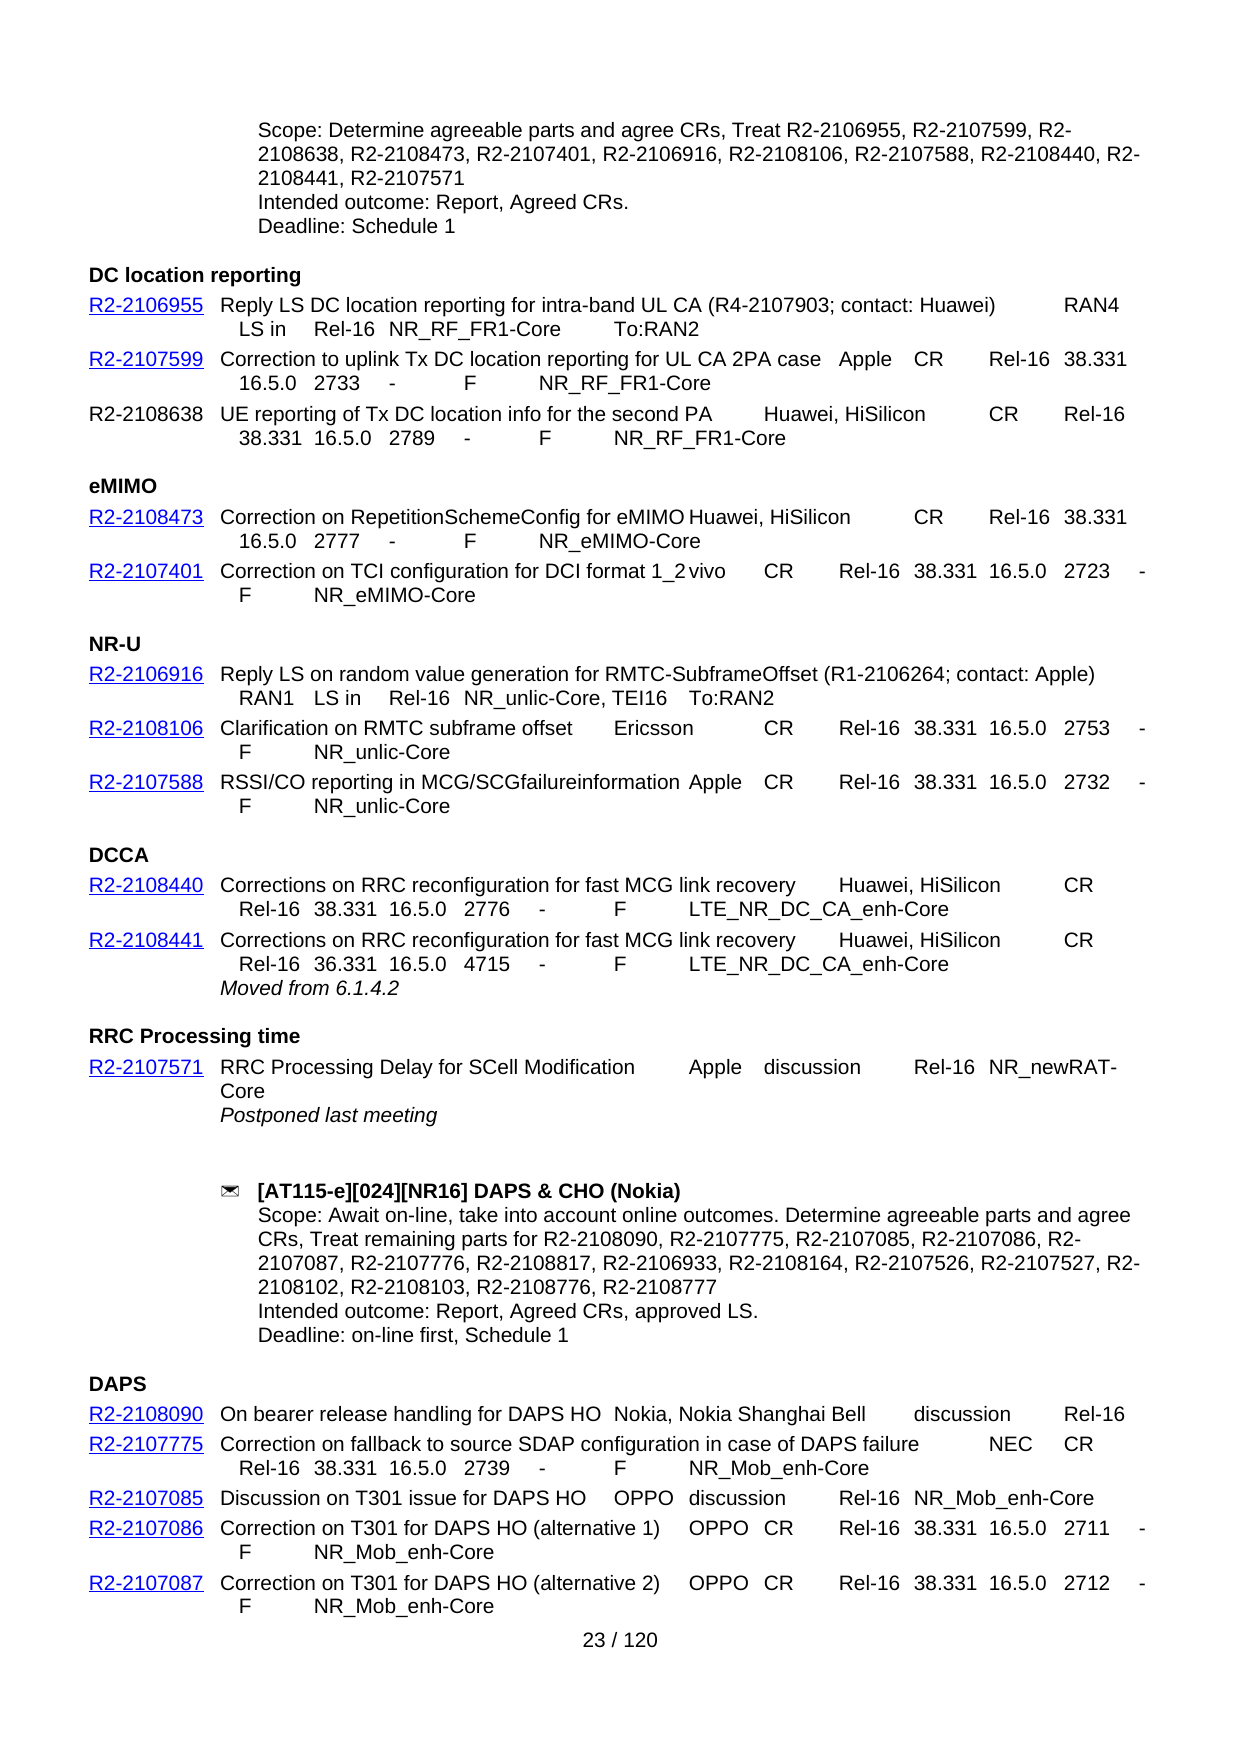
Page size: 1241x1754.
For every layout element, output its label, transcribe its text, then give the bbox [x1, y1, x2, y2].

title R2-2107571 RRC Processing Delay for SCell Modification Apple discussion Rel-16 NR_newRAT-Core [89, 1054, 1152, 1102]
text Deadline: Schedule 1 [220, 214, 1152, 238]
text NR-U [89, 632, 1152, 656]
text DAPS [89, 1371, 1152, 1395]
title R2-2107599 Correction to uplink Tx DC location reporting for UL CA 2PA case Apple CR Rel-16 38.331 16.5.0 2733 - F NR_RF_FR1-Core [89, 347, 1152, 395]
title R2-2108638 UE reporting of Tx DC location info for the second PA Huawei, HiSilicon CR Rel-16 38.331 16.5.0 2789 - F NR_RF_FR1-Core [89, 401, 1152, 449]
title R2-2108473 Correction on RepetitionSchemeConfig for eMIMO Huawei, HiSilicon CR Rel-16 38.331 16.5.0 2777 - F NR_eMIMO-Core [89, 504, 1152, 552]
text Intended outcome: Report, Agreed CRs, approved LS. [220, 1298, 1152, 1322]
text RRC Processing time [89, 1024, 1152, 1048]
title R2-2108440 Corrections on RRC reconfiguration for fast MCG link recovery Huawei, HiSilicon CR Rel-16 38.331 16.5.0 2776 - F LTE_NR_DC_CA_enh-Core [89, 873, 1152, 921]
text Postponed last meeting [220, 1102, 1152, 1126]
title R2-2106955 Reply LS DC location reporting for intra-band UL CA (R4-2107903; contact: Huawei) RAN4 LS in Rel-16 NR_RF_FR1-Core To:RAN2 [89, 293, 1152, 341]
text [AT115-e][024][NR16] DAPS & CHO (Nokia) [220, 1178, 1152, 1203]
title R2-2107775 Correction on fallback to source SDAP configuration in case of DAPS failure NEC CR Rel-16 38.331 16.5.0 2739 - F NR_Mob_enh-Core [89, 1432, 1152, 1480]
title R2-2108106 Clarification on RMTC subframe offset Ericsson CR Rel-16 38.331 16.5.0 2753 - F NR_unlic-Core [89, 716, 1152, 764]
title R2-2107086 Correction on T301 for DAPS HO (alternative 1) OPPO CR Rel-16 38.331 16.5.0 2711 - F NR_Mob_enh-Core [89, 1516, 1152, 1564]
title R2-2107085 Discussion on T301 issue for DAPS HO OPPO discussion Rel-16 NR_Mob_enh-Core [89, 1486, 1152, 1510]
title R2-2107087 Correction on T301 for DAPS HO (alternative 2) OPPO CR Rel-16 38.331 16.5.0 2712 - F NR_Mob_enh-Core [89, 1570, 1152, 1618]
text eMIMO [89, 474, 1152, 498]
text DC location reporting [89, 263, 1152, 287]
text DCCA [89, 843, 1152, 867]
title R2-2108090 On bearer release handling for DAPS HO Nokia, Nokia Shanghai Bell discussion Rel-16 [89, 1402, 1152, 1426]
text Intended outcome: Report, Agreed CRs. [220, 190, 1152, 214]
title R2-2108441 Corrections on RRC reconfiguration for fast MCG link recovery Huawei, HiSilicon CR Rel-16 36.331 16.5.0 4715 - F LTE_NR_DC_CA_enh-Core [89, 927, 1152, 975]
text Moved from 6.1.4.2 [220, 975, 1152, 999]
title R2-2106916 Reply LS on random value generation for RMTC-SubframeOffset (R1-2106264; contact: Apple) RAN1 LS in Rel-16 NR_unlic-Core, TEI16 To:RAN2 [89, 662, 1152, 710]
title R2-2107588 RSSI/CO reporting in MCG/SCGfailureinformation Apple CR Rel-16 38.331 16.5.0 2732 - F NR_unlic-Core [89, 770, 1152, 818]
text Deadline: on-line first, Schedule 1 [220, 1322, 1152, 1346]
text Scope: Determine agreeable parts and agree CRs, Treat R2-2106955, R2-2107599, R2-2108638, R2-2108473, R2-2107401, R2-2106916, R2-2108106, R2-2107588, R2-2108440, R2-2108441, R2-2107571 [220, 118, 1152, 190]
title R2-2107401 Correction on TCI configuration for DCI format 1_2 vivo CR Rel-16 38.331 16.5.0 2723 - F NR_eMIMO-Core [89, 559, 1152, 607]
text Scope: Await on-line, take into account online outcomes. Determine agreeable parts and agree CRs, Treat remaining parts for R2-2108090, R2-2107775, R2-2107085, R2-2107086, R2-2107087, R2-2107776, R2-2108817, R2-2106933, R2-2108164, R2-2107526, R2-2107527, R2-2108102, R2-2108103, R2-2108776, R2-2108777 [220, 1203, 1152, 1298]
